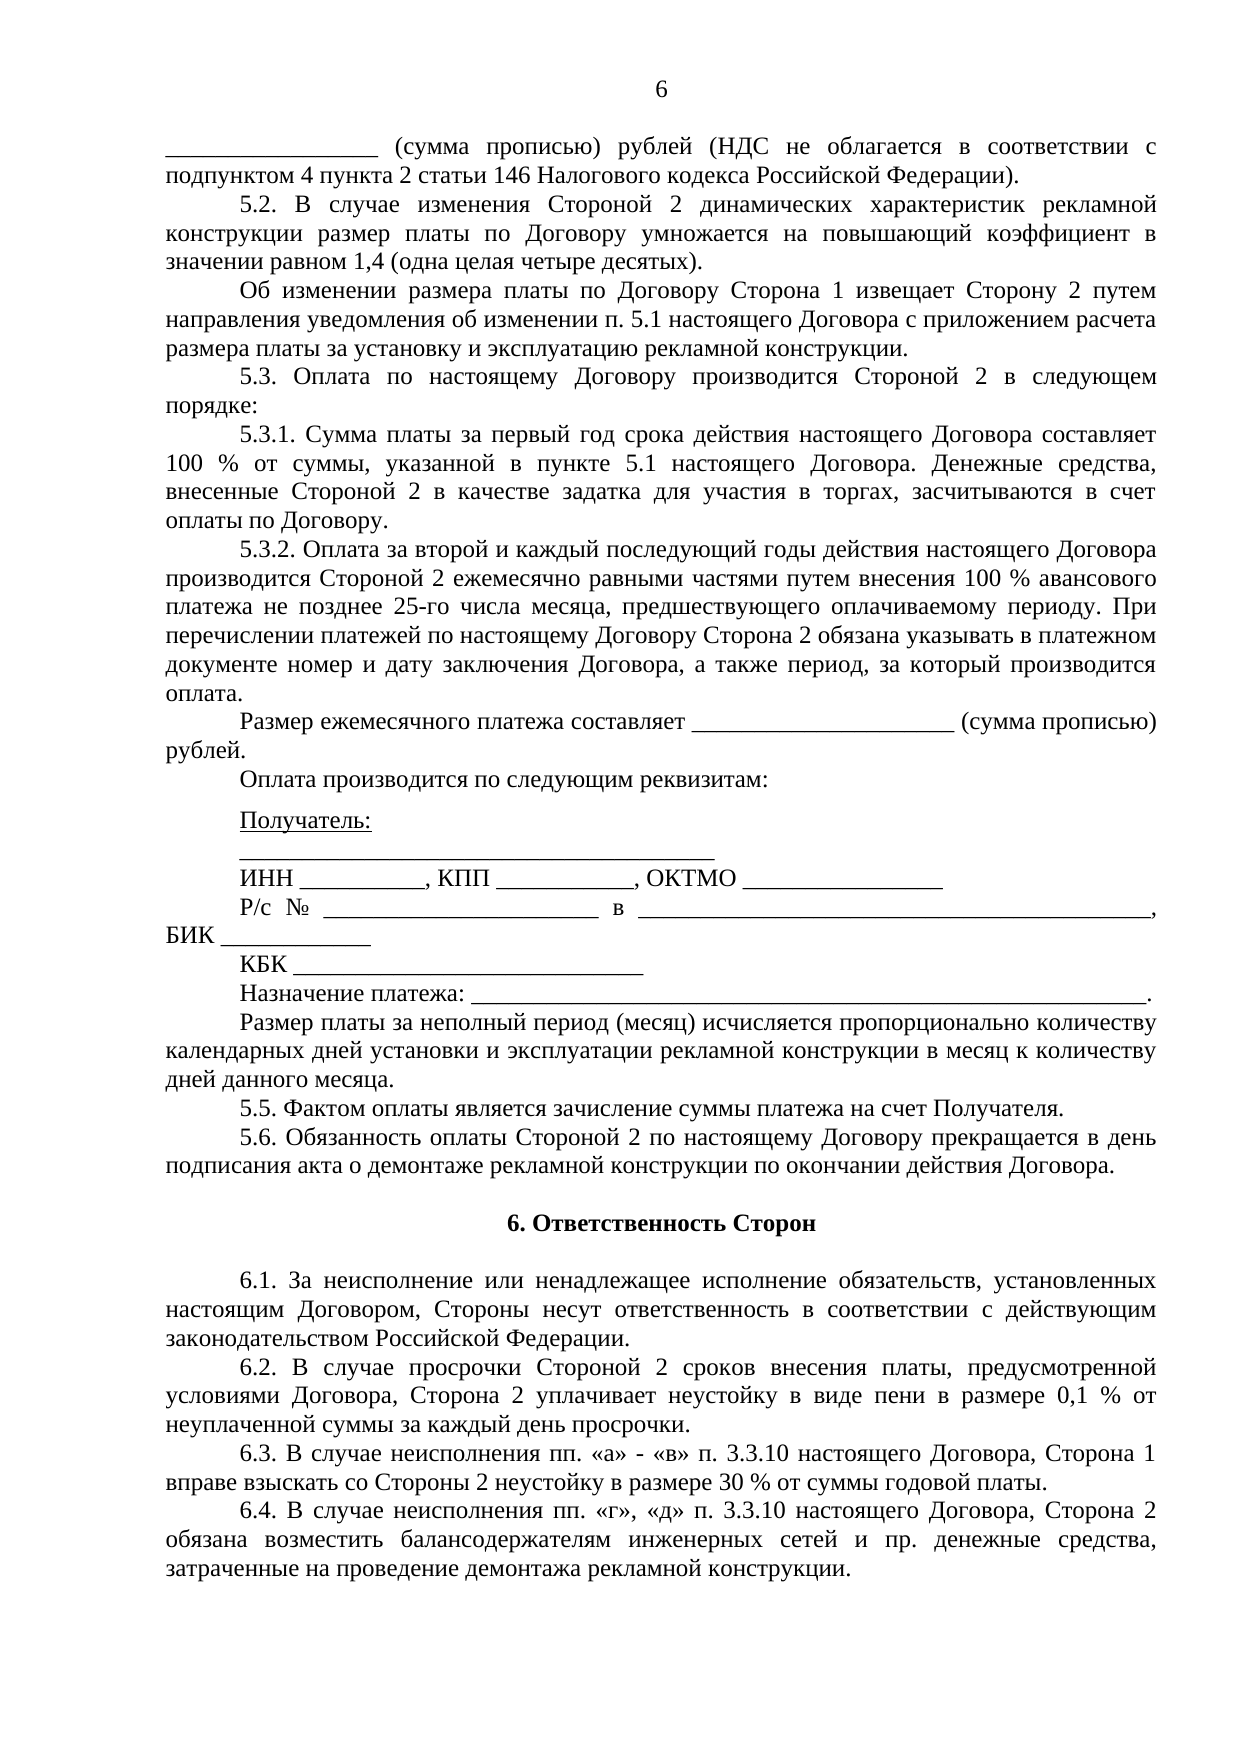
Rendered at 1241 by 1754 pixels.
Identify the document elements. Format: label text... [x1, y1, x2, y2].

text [165, 131, 1157, 189]
text Оплата производится по следующим реквизитам: [165, 764, 1157, 793]
text 6.3. В случае неисполнения пп. «а» - «в» п. 3.3.10 настоящего Договора, Сторона 1 вправе взыскать со Стороны 2 неустойку в размере 30 % от суммы годовой платы. [165, 1438, 1157, 1496]
text Р/с № ______________________ в _________________________________________, БИК ____________ [165, 892, 1157, 949]
text ИНН __________, КПП ___________, ОКТМО ________________ [165, 863, 1157, 892]
text Размер ежемесячного платежа составляет _____________________ (сумма прописью) рублей. [165, 706, 1157, 764]
text ______________________________________ [165, 834, 1157, 863]
text КБК ____________________________ [165, 949, 1157, 978]
text Назначение платежа: ______________________________________________________. [165, 978, 1157, 1007]
text 6. Ответственность Сторон [165, 1208, 1157, 1237]
text 6.4. В случае неисполнения пп. «г», «д» п. 3.3.10 настоящего Договора, Сторона 2 обязана возместить балансодержателям инженерных сетей и пр. денежные средства, затраченные на проведение демонтажа рекламной конструкции. [165, 1496, 1157, 1582]
text 5.3. Оплата по настоящему Договору производится Стороной 2 в следующем порядке: [165, 361, 1157, 419]
text 6.2. В случае просрочки Стороной 2 сроков внесения платы, предусмотренной условиями Договора, Сторона 2 уплачивает неустойку в виде пени в размере 0,1 % от неуплаченной суммы за каждый день просрочки. [165, 1352, 1157, 1438]
text 5.3.1. Сумма платы за первый год срока действия настоящего Договора составляет 100 % от суммы, указанной в пункте 5.1 настоящего Договора. Денежные средства, внесенные Стороной 2 в качестве задатка для участия в торгах, засчитываются в счет оплаты по Договору. [165, 419, 1157, 534]
text Получатель: [165, 806, 1157, 834]
text 5.6. Обязанность оплаты Стороной 2 по настоящему Договору прекращается в день подписания акта о демонтаже рекламной конструкции по окончании действия Договора. [165, 1122, 1157, 1179]
text 6.1. За неисполнение или ненадлежащее исполнение обязательств, установленных настоящим Договором, Стороны несут ответственность в соответствии с действующим законодательством Российской Федерации. [165, 1266, 1157, 1352]
text Размер платы за неполный период (месяц) исчисляется пропорционально количеству календарных дней установки и эксплуатации рекламной конструкции в месяц к количеству дней данного месяца. [165, 1007, 1157, 1093]
text 5.2. В случае изменения Стороной 2 динамических характеристик рекламной конструкции размер платы по Договору умножается на повышающий коэффициент в значении равном 1,4 (одна целая четыре десятых). [165, 189, 1157, 275]
text 5.3.2. Оплата за второй и каждый последующий годы действия настоящего Договора производится Стороной 2 ежемесячно равными частями путем внесения 100 % авансового платежа не позднее 25-го числа месяца, предшествующего оплачиваемому периоду. При перечислении платежей по настоящему Договору Сторона 2 обязана указывать в платежном документе номер и дату заключения Договора, а также период, за который производится оплата. [165, 534, 1157, 706]
text Об изменении размера платы по Договору Сторона 1 извещает Сторону 2 путем направления уведомления об изменении п. 5.1 настоящего Договора с приложением расчета размера платы за установку и эксплуатацию рекламной конструкции. [165, 275, 1157, 361]
text 5.5. Фактом оплаты является зачисление суммы платежа на счет Получателя. [165, 1093, 1157, 1122]
